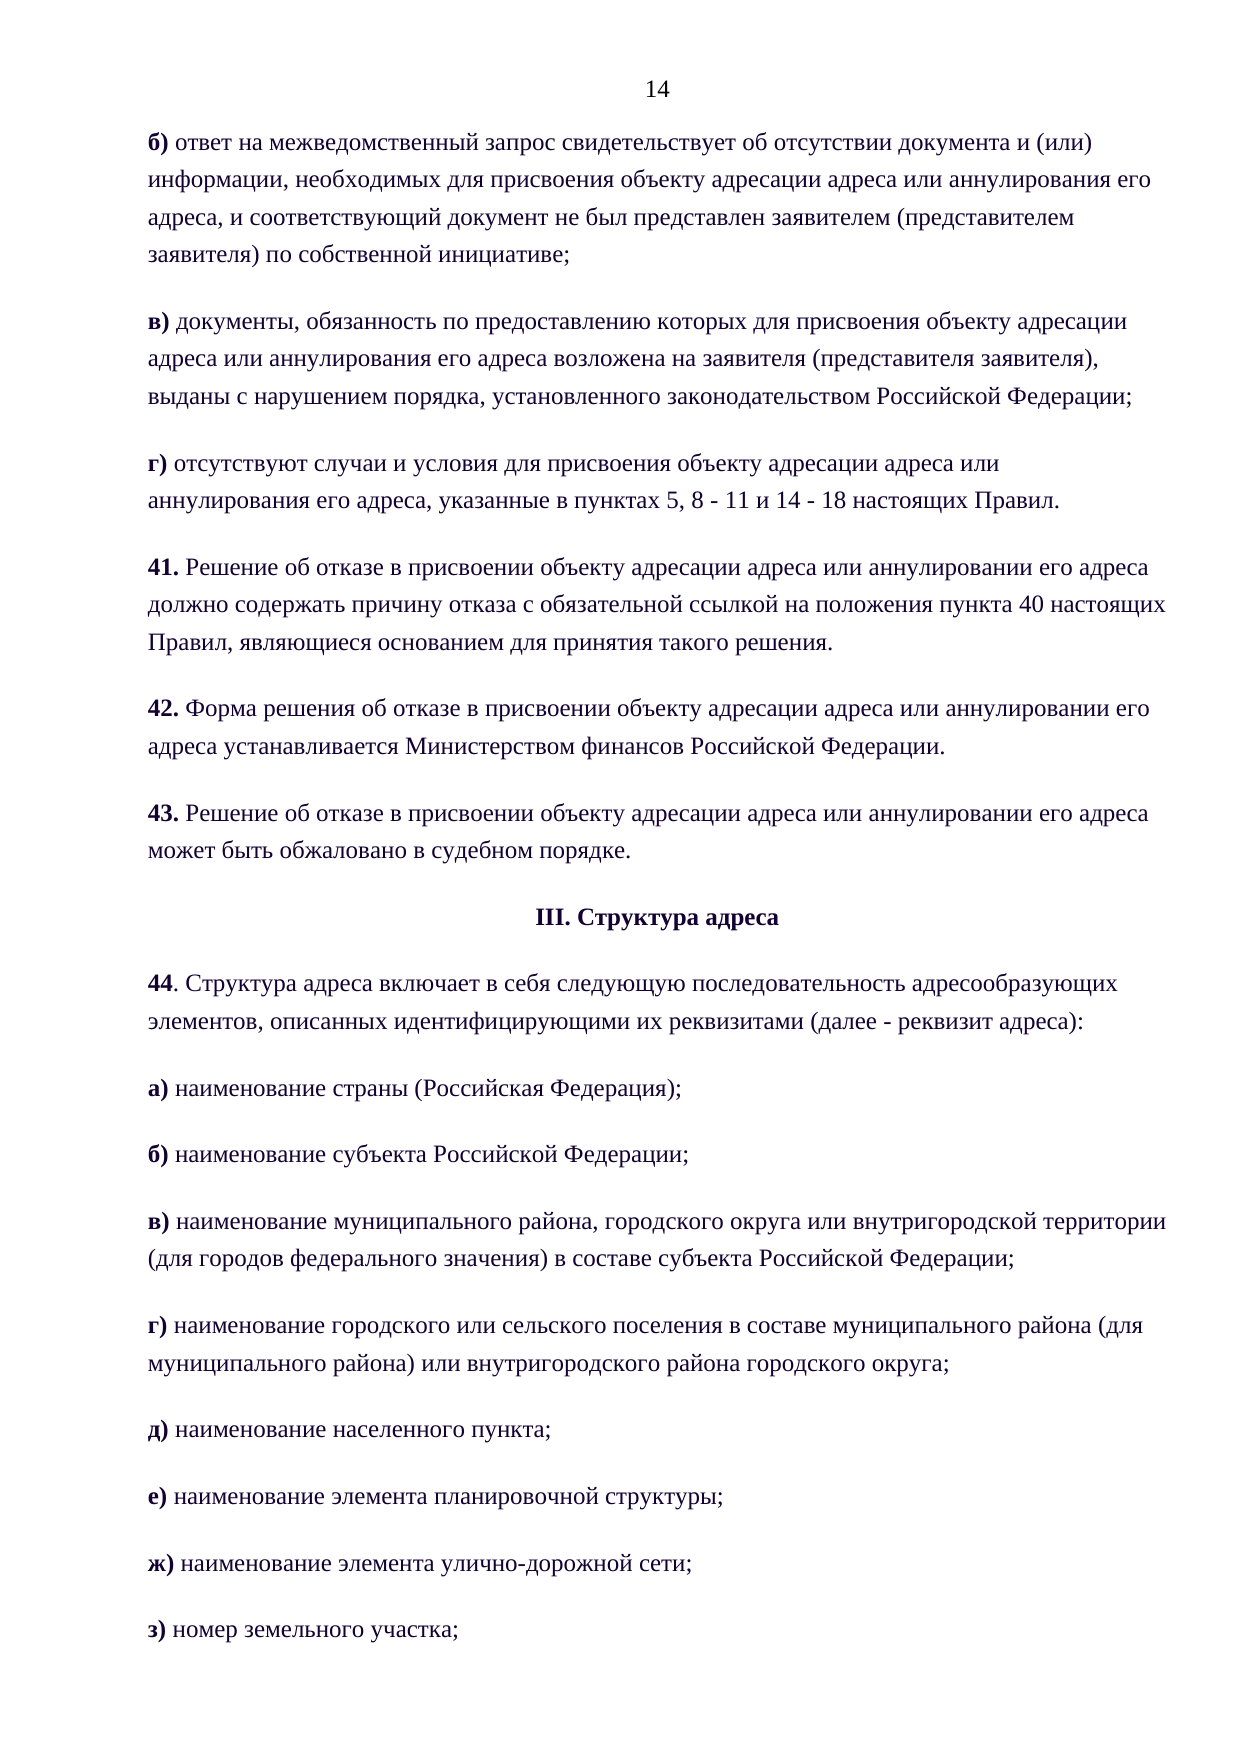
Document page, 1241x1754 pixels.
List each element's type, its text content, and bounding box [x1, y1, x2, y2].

text б) наименование субъекта Российской Федерации; [148, 1131, 1167, 1168]
text б) ответ на межведомственный запрос свидетельствует об отсутствии документа и (или) информации, необходимых для присвоения объекту адресации адреса или аннулирования его адреса, и соответствующий документ не был представлен заявителем (представителем заявителя) по собственной инициативе; [148, 118, 1167, 268]
text 44. Структура адреса включает в себя следующую последовательность адресообразующих элементов, описанных идентифицирующими их реквизитами (далее - реквизит адреса): [148, 960, 1167, 1035]
text г) отсутствуют случаи и условия для присвоения объекту адресации адреса или аннулирования его адреса, указанные в пунктах 5, 8 - 11 и 14 - 18 настоящих Правил. [148, 439, 1167, 514]
text в) документы, обязанность по предоставлению которых для присвоения объекту адресации адреса или аннулирования его адреса возложена на заявителя (представителя заявителя), выданы с нарушением порядка, установленного законодательством Российской Федерации; [148, 297, 1167, 410]
text III. Структура адреса [148, 893, 1167, 931]
text з) номер земельного участка; [148, 1606, 1167, 1643]
text е) наименование элемента планировочной структуры; [148, 1472, 1167, 1510]
text г) наименование городского или сельского поселения в составе муниципального района (для муниципального района) или внутригородского района городского округа; [148, 1301, 1167, 1376]
text в) наименование муниципального района, городского округа или внутригородской территории (для городов федерального значения) в составе субъекта Российской Федерации; [148, 1197, 1167, 1272]
text а) наименование страны (Российская Федерация); [148, 1064, 1167, 1101]
text д) наименование населенного пункта; [148, 1406, 1167, 1443]
text 42. Форма решения об отказе в присвоении объекту адресации адреса или аннулировании его адреса устанавливается Министерством финансов Российской Федерации. [148, 685, 1167, 760]
text ж) наименование элемента улично-дорожной сети; [148, 1539, 1167, 1576]
text 41. Решение об отказе в присвоении объекту адресации адреса или аннулировании его адреса должно содержать причину отказа с обязательной ссылкой на положения пункта 40 настоящих Правил, являющиеся основанием для принятия такого решения. [148, 543, 1167, 656]
text 43. Решение об отказе в присвоении объекту адресации адреса или аннулировании его адреса может быть обжаловано в судебном порядке. [148, 789, 1167, 864]
